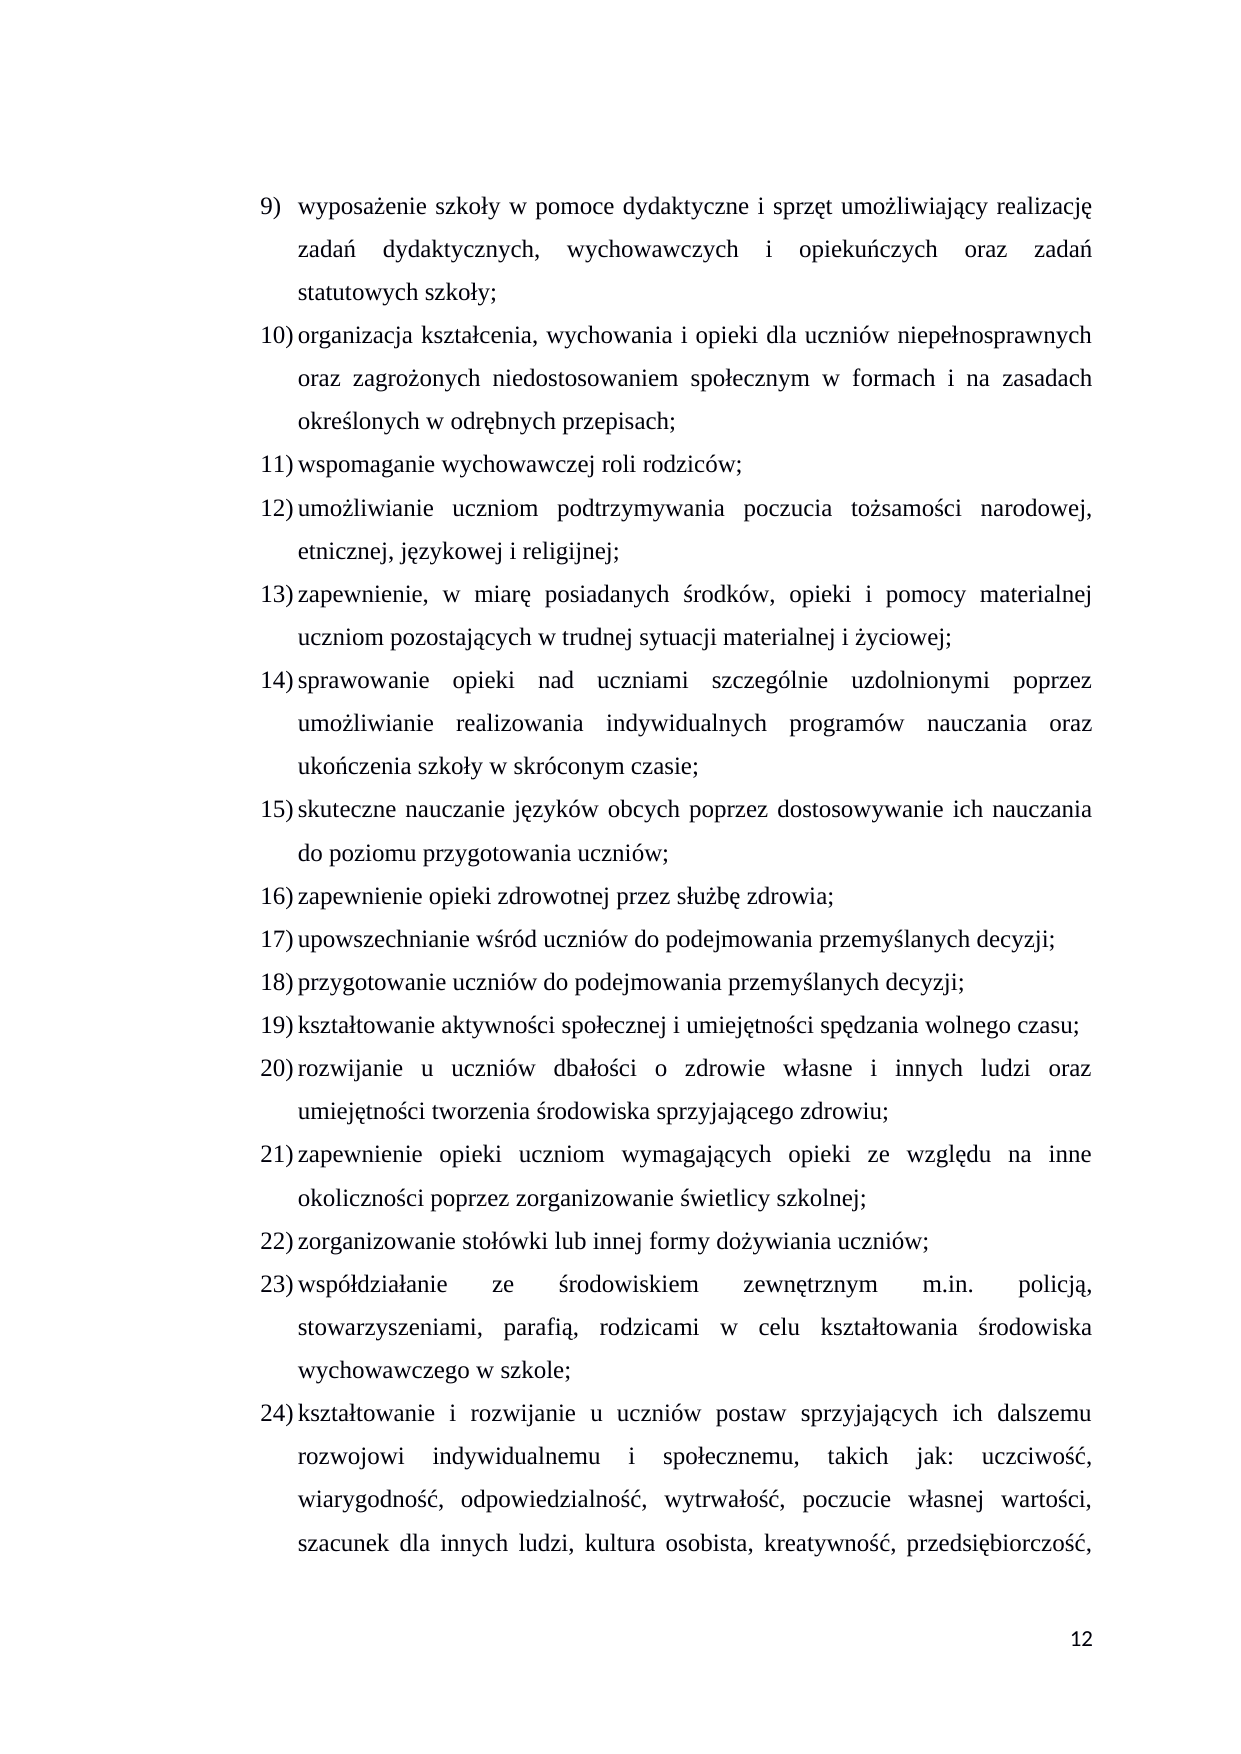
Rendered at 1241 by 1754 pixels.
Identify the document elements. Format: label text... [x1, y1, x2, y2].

list zapewnienie opieki uczniom wymagających opieki ze względu na inne okoliczności poprzez zorganizowanie świetlicy szkolnej; [260, 1139, 1093, 1211]
list umożliwianie uczniom podtrzymywania poczucia tożsamości narodowej, etnicznej, językowej i religijnej; [260, 493, 1093, 564]
list przygotowanie uczniów do podejmowania przemyślanych decyzji; [260, 967, 1093, 996]
list wyposażenie szkoły w pomoce dydaktyczne i sprzęt umożliwiający realizację zadań dydaktycznych, wychowawczych i opiekuńczych oraz zadań statutowych szkoły; [260, 191, 1093, 306]
list rozwijanie u uczniów dbałości o zdrowie własne i innych ludzi oraz umiejętności tworzenia środowiska sprzyjającego zdrowiu; [260, 1053, 1093, 1125]
list współdziałanie ze środowiskiem zewnętrznym m.in. policją, stowarzyszeniami, parafią, rodzicami w celu kształtowania środowiska wychowawczego w szkole; [260, 1269, 1093, 1384]
list sprawowanie opieki nad uczniami szczególnie uzdolnionymi poprzez umożliwianie realizowania indywidualnych programów nauczania oraz ukończenia szkoły w skróconym czasie; [260, 665, 1093, 780]
list kształtowanie aktywności społecznej i umiejętności spędzania wolnego czasu; [260, 1010, 1093, 1039]
list zorganizowanie stołówki lub innej formy dożywiania uczniów; [260, 1226, 1093, 1254]
list zapewnienie opieki zdrowotnej przez służbę zdrowia; [260, 881, 1093, 909]
list wspomaganie wychowawczej roli rodziców; [260, 449, 1093, 478]
list skuteczne nauczanie języków obcych poprzez dostosowywanie ich nauczania do poziomu przygotowania uczniów; [260, 794, 1093, 866]
list organizacja kształcenia, wychowania i opieki dla uczniów niepełnosprawnych oraz zagrożonych niedostosowaniem społecznym w formach i na zasadach określonych w odrębnych przepisach; [260, 320, 1093, 435]
list zapewnienie, w miarę posiadanych środków, opieki i pomocy materialnej uczniom pozostających w trudnej sytuacji materialnej i życiowej; [260, 579, 1093, 651]
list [260, 1398, 1093, 1556]
list upowszechnianie wśród uczniów do podejmowania przemyślanych decyzji; [260, 924, 1093, 953]
